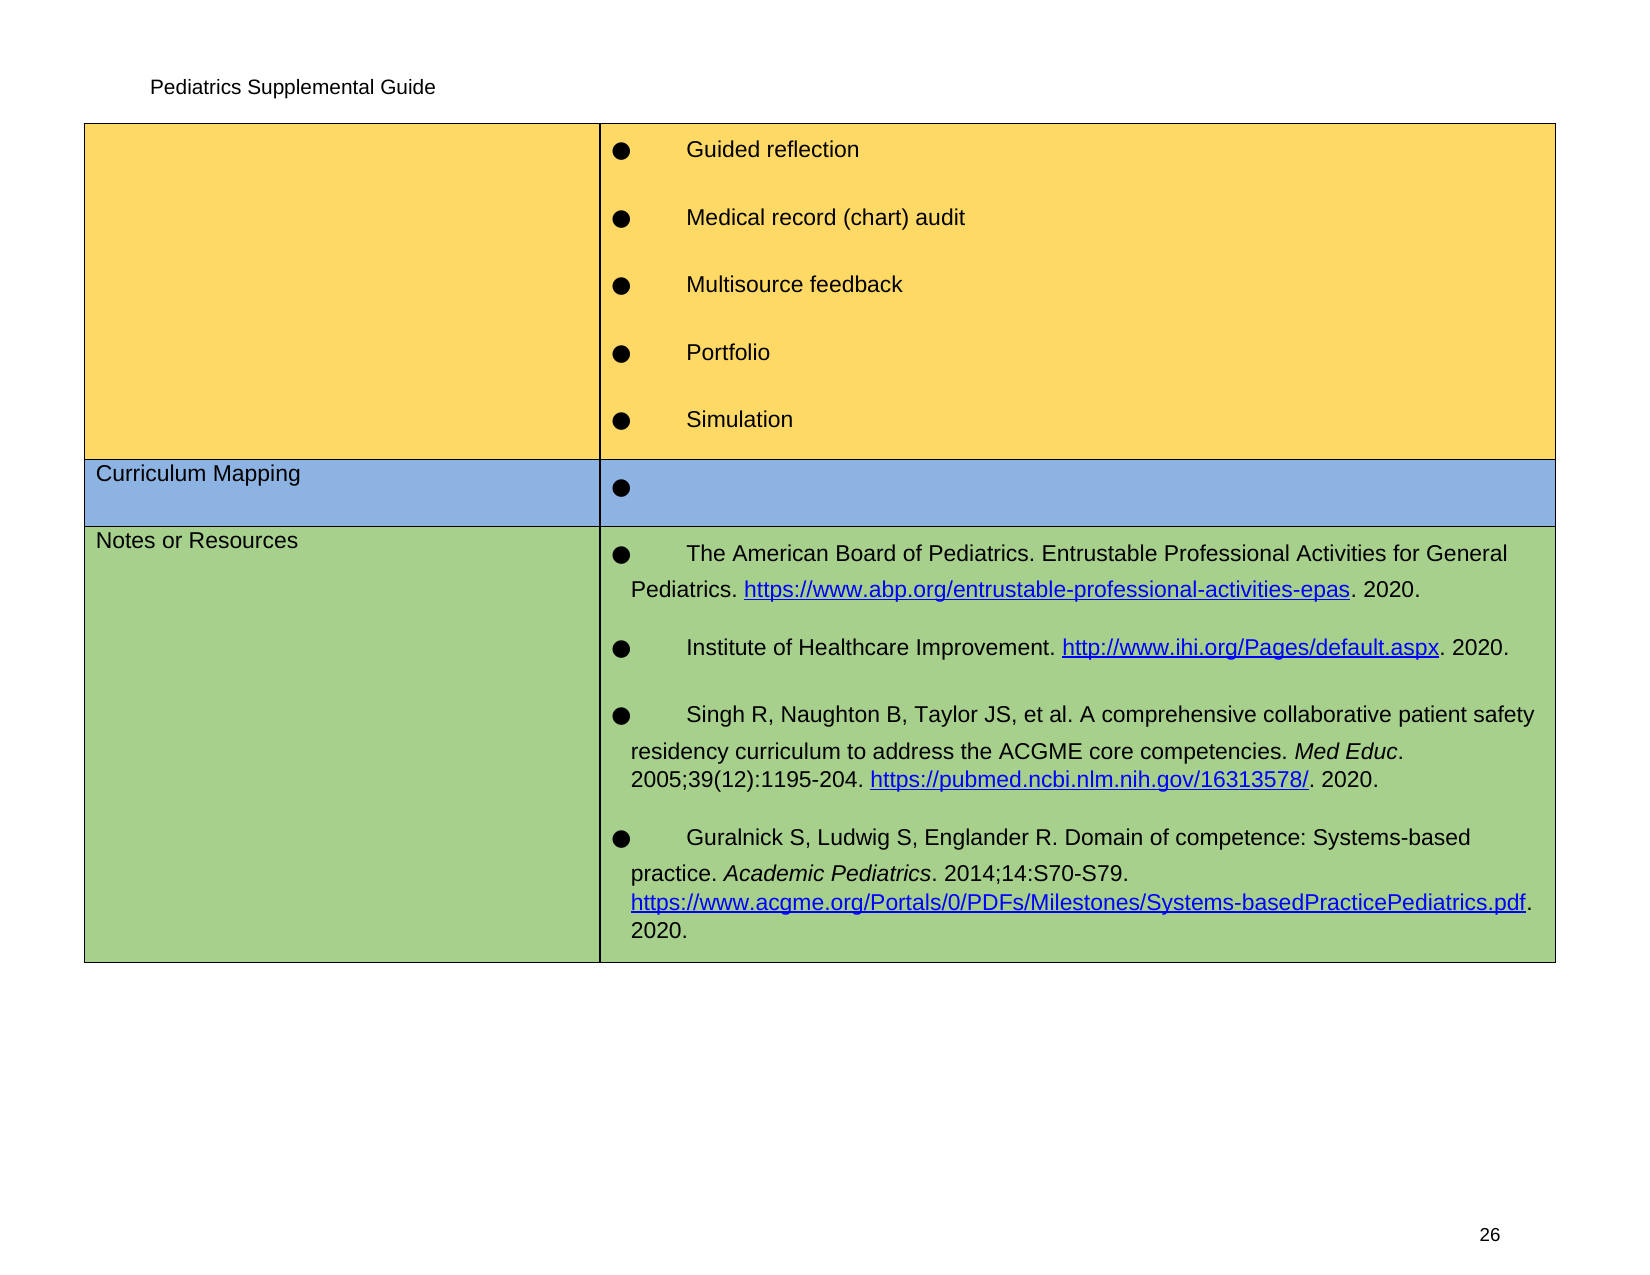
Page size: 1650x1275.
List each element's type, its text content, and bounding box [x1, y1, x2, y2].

table_cell [601, 460, 1555, 526]
table_cell Curriculum Mapping [85, 460, 599, 526]
table_cell The American Board of Pediatrics. Entrustable Professional Activities for General Pediatrics. https://www.abp.org/entrustable-professional-activities-epas. 2020. Institute of Healthcare Improvement. http://www.ihi.org/Pages/default.aspx. 2020. Singh R, Naughton B, Taylor JS, et al. A comprehensive collaborative patient safety residency curriculum to address the ACGME core competencies. Med Educ. 2005;39(12):1195-204. https://pubmed.ncbi.nlm.nih.gov/16313578/. 2020. Guralnick S, Ludwig S, Englander R. Domain of competence: Systems-based practice. Academic Pediatrics. 2014;14:S70-S79. https://www.acgme.org/Portals/0/PDFs/Milestones/Systems-basedPracticePediatrics.pdf. 2020. [601, 527, 1555, 962]
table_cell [85, 124, 599, 459]
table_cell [601, 124, 1555, 459]
table_cell Notes or Resources [85, 527, 599, 962]
